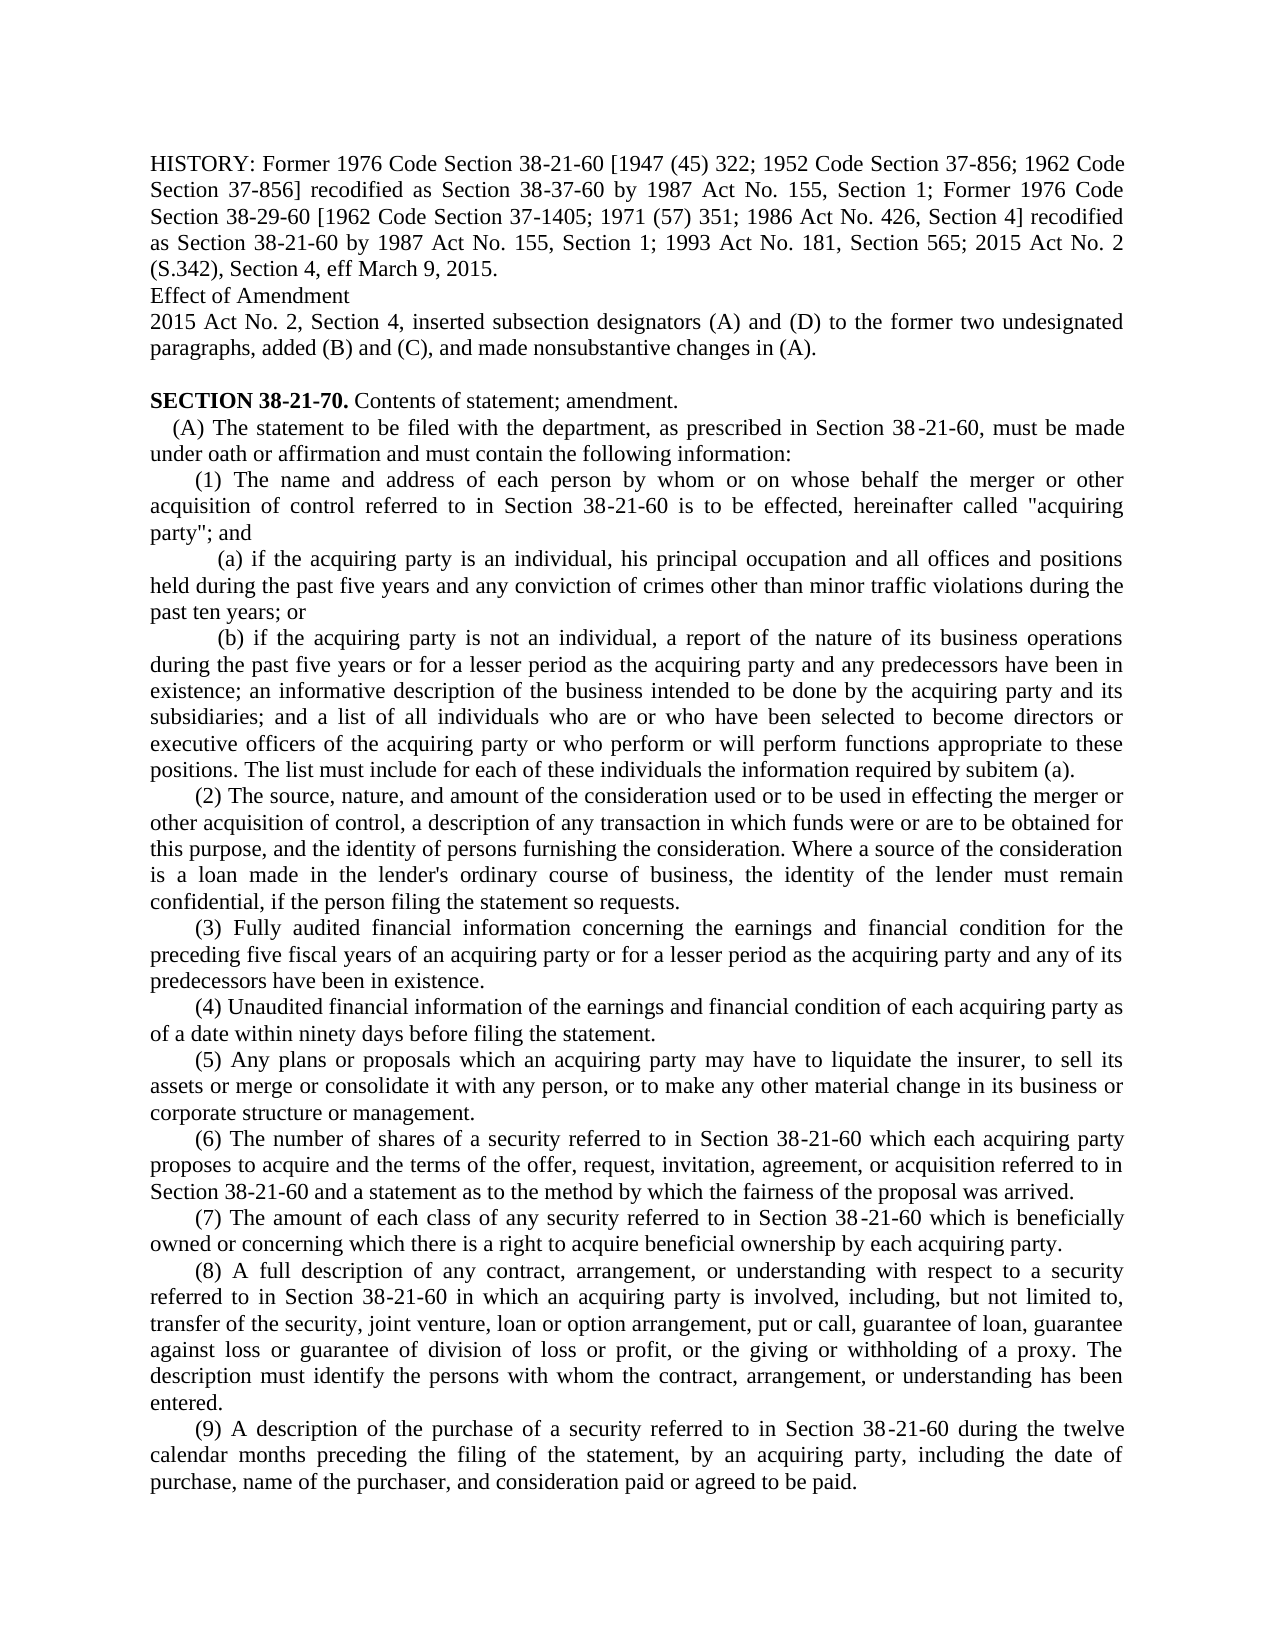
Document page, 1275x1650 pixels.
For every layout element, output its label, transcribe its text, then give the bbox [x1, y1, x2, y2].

text (3) Fully audited financial information concerning the earnings and financial condition for the preceding five fiscal years of an acquiring party or for a lesser period as the acquiring party and any of its predecessors have been in existence. [150, 914, 1125, 993]
text (7) The amount of each class of any security referred to in Section 38-21-60 which is beneficially owned or concerning which there is a right to acquire beneficial ownership by each acquiring party. [150, 1204, 1125, 1257]
text Effect of Amendment [150, 282, 1125, 308]
text (a) if the acquiring party is an individual, his principal occupation and all offices and positions held during the past five years and any conviction of crimes other than minor traffic violations during the past ten years; or [150, 545, 1125, 624]
text (5) Any plans or proposals which an acquiring party may have to liquidate the insurer, to sell its assets or merge or consolidate it with any person, or to make any other material change in its business or corporate structure or management. [150, 1046, 1125, 1125]
text (b) if the acquiring party is not an individual, a report of the nature of its business operations during the past five years or for a lesser period as the acquiring party and any predecessors have been in existence; an informative description of the business intended to be done by the acquiring party and its subsidiaries; and a list of all individuals who are or who have been selected to become directors or executive officers of the acquiring party or who perform or will perform functions appropriate to these positions. The list must include for each of these individuals the information required by subitem (a). [150, 624, 1125, 782]
text HISTORY: Former 1976 Code Section 38-21-60 [1947 (45) 322; 1952 Code Section 37-856; 1962 Code Section 37-856] recodified as Section 38-37-60 by 1987 Act No. 155, Section 1; Former 1976 Code Section 38-29-60 [1962 Code Section 37-1405; 1971 (57) 351; 1986 Act No. 426, Section 4] recodified as Section 38-21-60 by 1987 Act No. 155, Section 1; 1993 Act No. 181, Section 565; 2015 Act No. 2 (S.342), Section 4, eff March 9, 2015. [150, 150, 1125, 282]
text (4) Unaudited financial information of the earnings and financial condition of each acquiring party as of a date within ninety days before filing the statement. [150, 993, 1125, 1046]
text (1) The name and address of each person by whom or on whose behalf the merger or other acquisition of control referred to in Section 38-21-60 is to be effected, hereinafter called "acquiring party"; and [150, 466, 1125, 545]
text (A) The statement to be filed with the department, as prescribed in Section 38-21-60, must be made under oath or affirmation and must contain the following information: [150, 413, 1125, 466]
text (2) The source, nature, and amount of the consideration used or to be used in effecting the merger or other acquisition of control, a description of any transaction in which funds were or are to be obtained for this purpose, and the identity of persons furnishing the consideration. Where a source of the consideration is a loan made in the lender's ordinary course of business, the identity of the lender must remain confidential, if the person filing the statement so requests. [150, 782, 1125, 914]
text 2015 Act No. 2, Section 4, inserted subsection designators (A) and (D) to the former two undesignated paragraphs, added (B) and (C), and made nonsubstantive changes in (A). [150, 308, 1125, 361]
text (9) A description of the purchase of a security referred to in Section 38-21-60 during the twelve calendar months preceding the filing of the statement, by an acquiring party, including the date of purchase, name of the purchaser, and consideration paid or agreed to be paid. [150, 1415, 1125, 1494]
text (6) The number of shares of a security referred to in Section 38-21-60 which each acquiring party proposes to acquire and the terms of the offer, request, invitation, agreement, or acquisition referred to in Section 38-21-60 and a statement as to the method by which the fairness of the proposal was arrived. [150, 1125, 1125, 1204]
text SECTION 38-21-70. Contents of statement; amendment. [150, 387, 1125, 413]
text (8) A full description of any contract, arrangement, or understanding with respect to a security referred to in Section 38-21-60 in which an acquiring party is involved, including, but not limited to, transfer of the security, joint venture, loan or option arrangement, put or call, guarantee of loan, guarantee against loss or guarantee of division of loss or profit, or the giving or withholding of a proxy. The description must identify the persons with whom the contract, arrangement, or understanding has been entered. [150, 1257, 1125, 1415]
